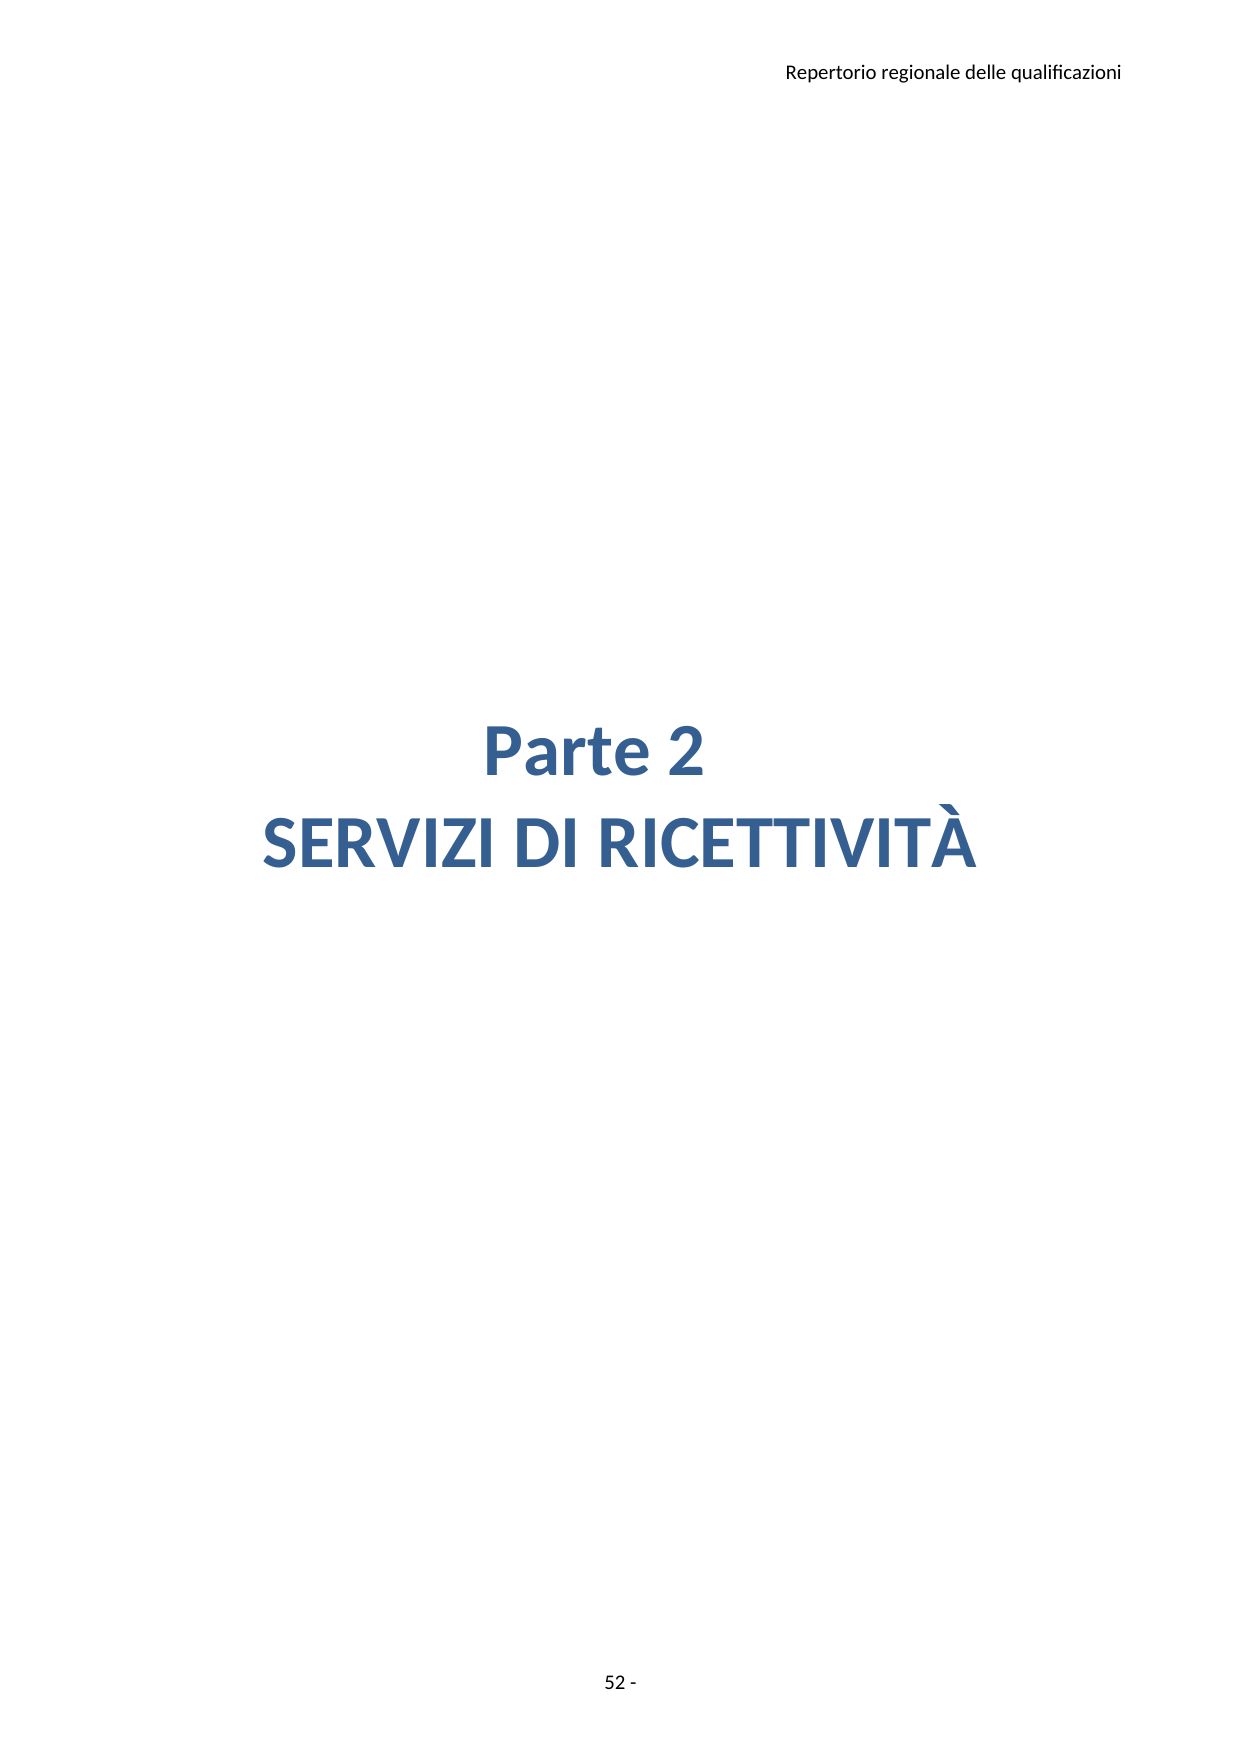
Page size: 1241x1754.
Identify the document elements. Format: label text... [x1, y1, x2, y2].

text Parte 2 SERVIZI DI RICETTIVITÀ [118, 703, 1122, 886]
